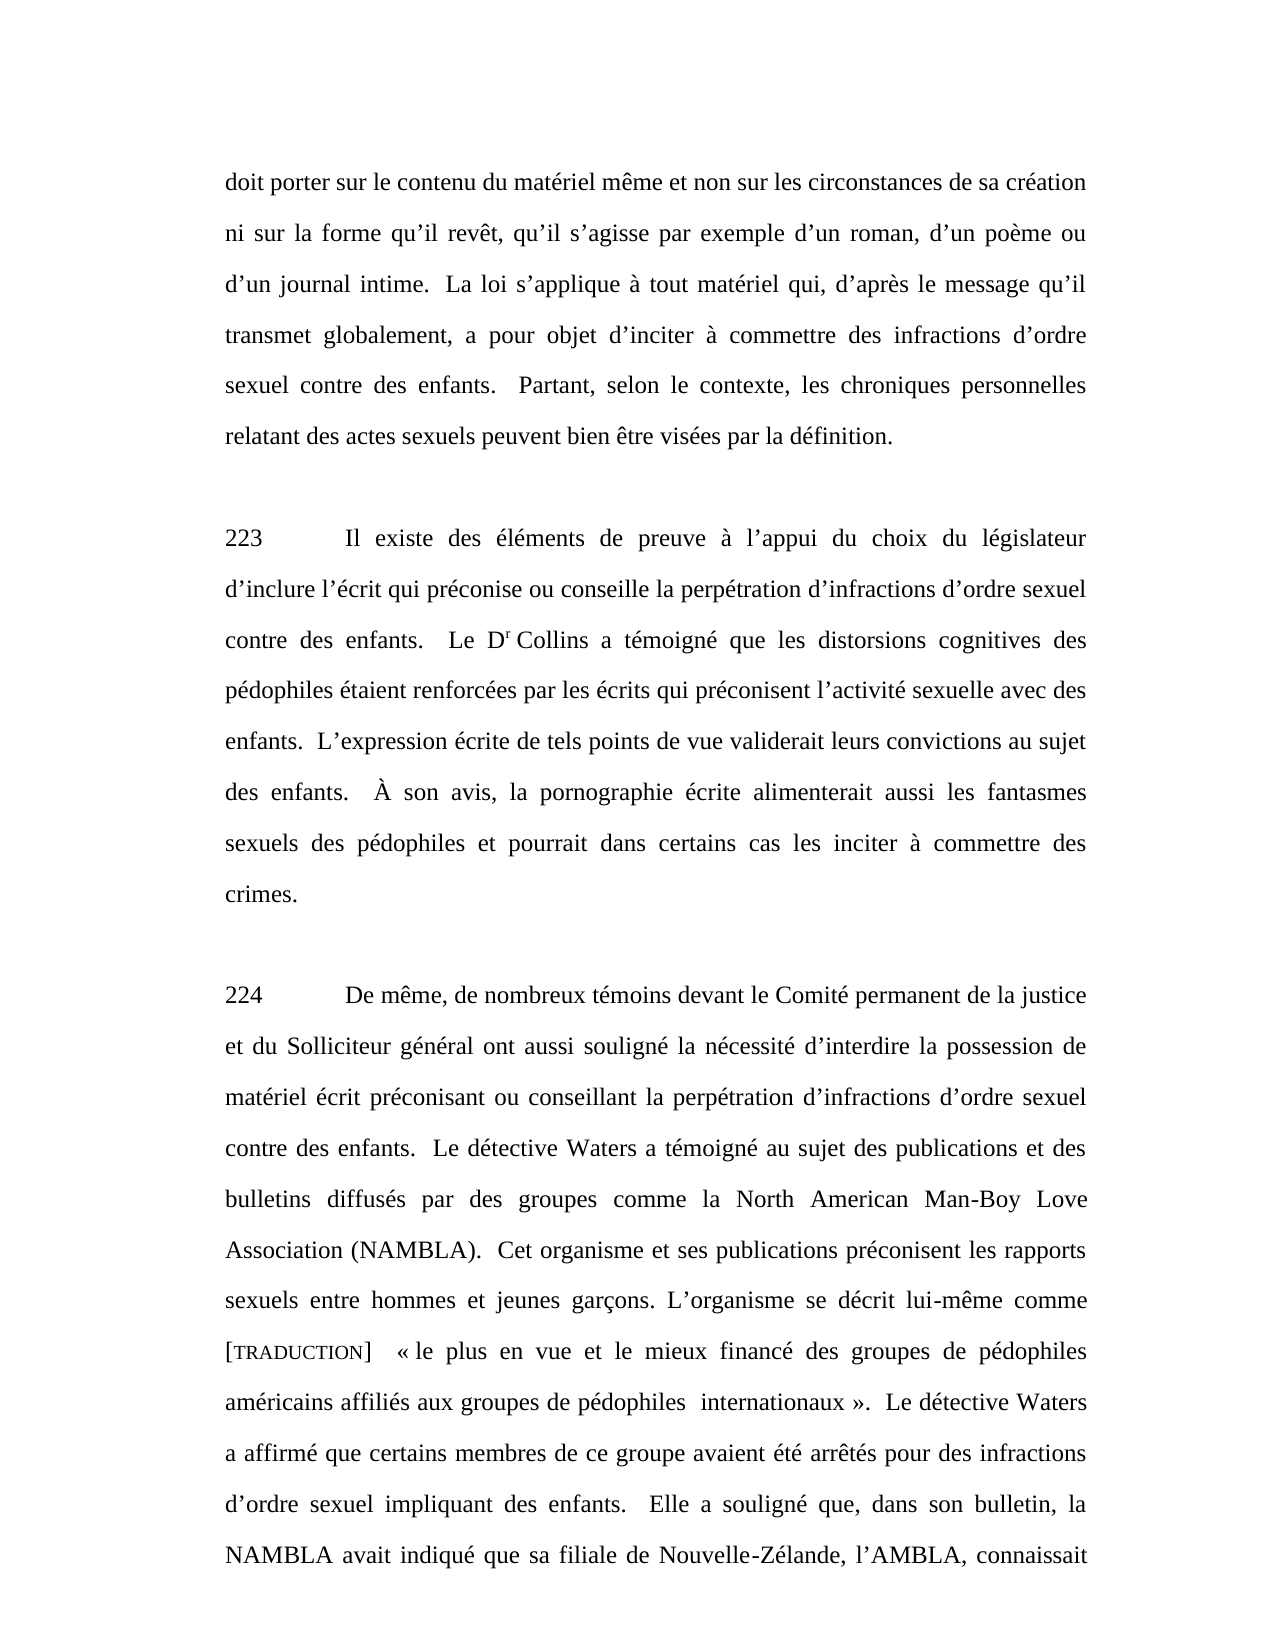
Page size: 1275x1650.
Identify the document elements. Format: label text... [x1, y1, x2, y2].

text Il existe des éléments de preuve à l’appui du choix du législateur d’inclure l’écrit qui préconise ou conseille la perpétration d’infractions d’ordre sexuel contre des enfants. Le Dr Collins a témoigné que les distorsions cognitives des pédophiles étaient renforcées par les écrits qui préconisent l’activité sexuelle avec des enfants. L’expression écrite de tels points de vue validerait leurs convictions au sujet des enfants. À son avis, la pornographie écrite alimenterait aussi les fantasmes sexuels des pédophiles et pourrait dans certains cas les inciter à commettre des crimes. [225, 506, 1087, 912]
